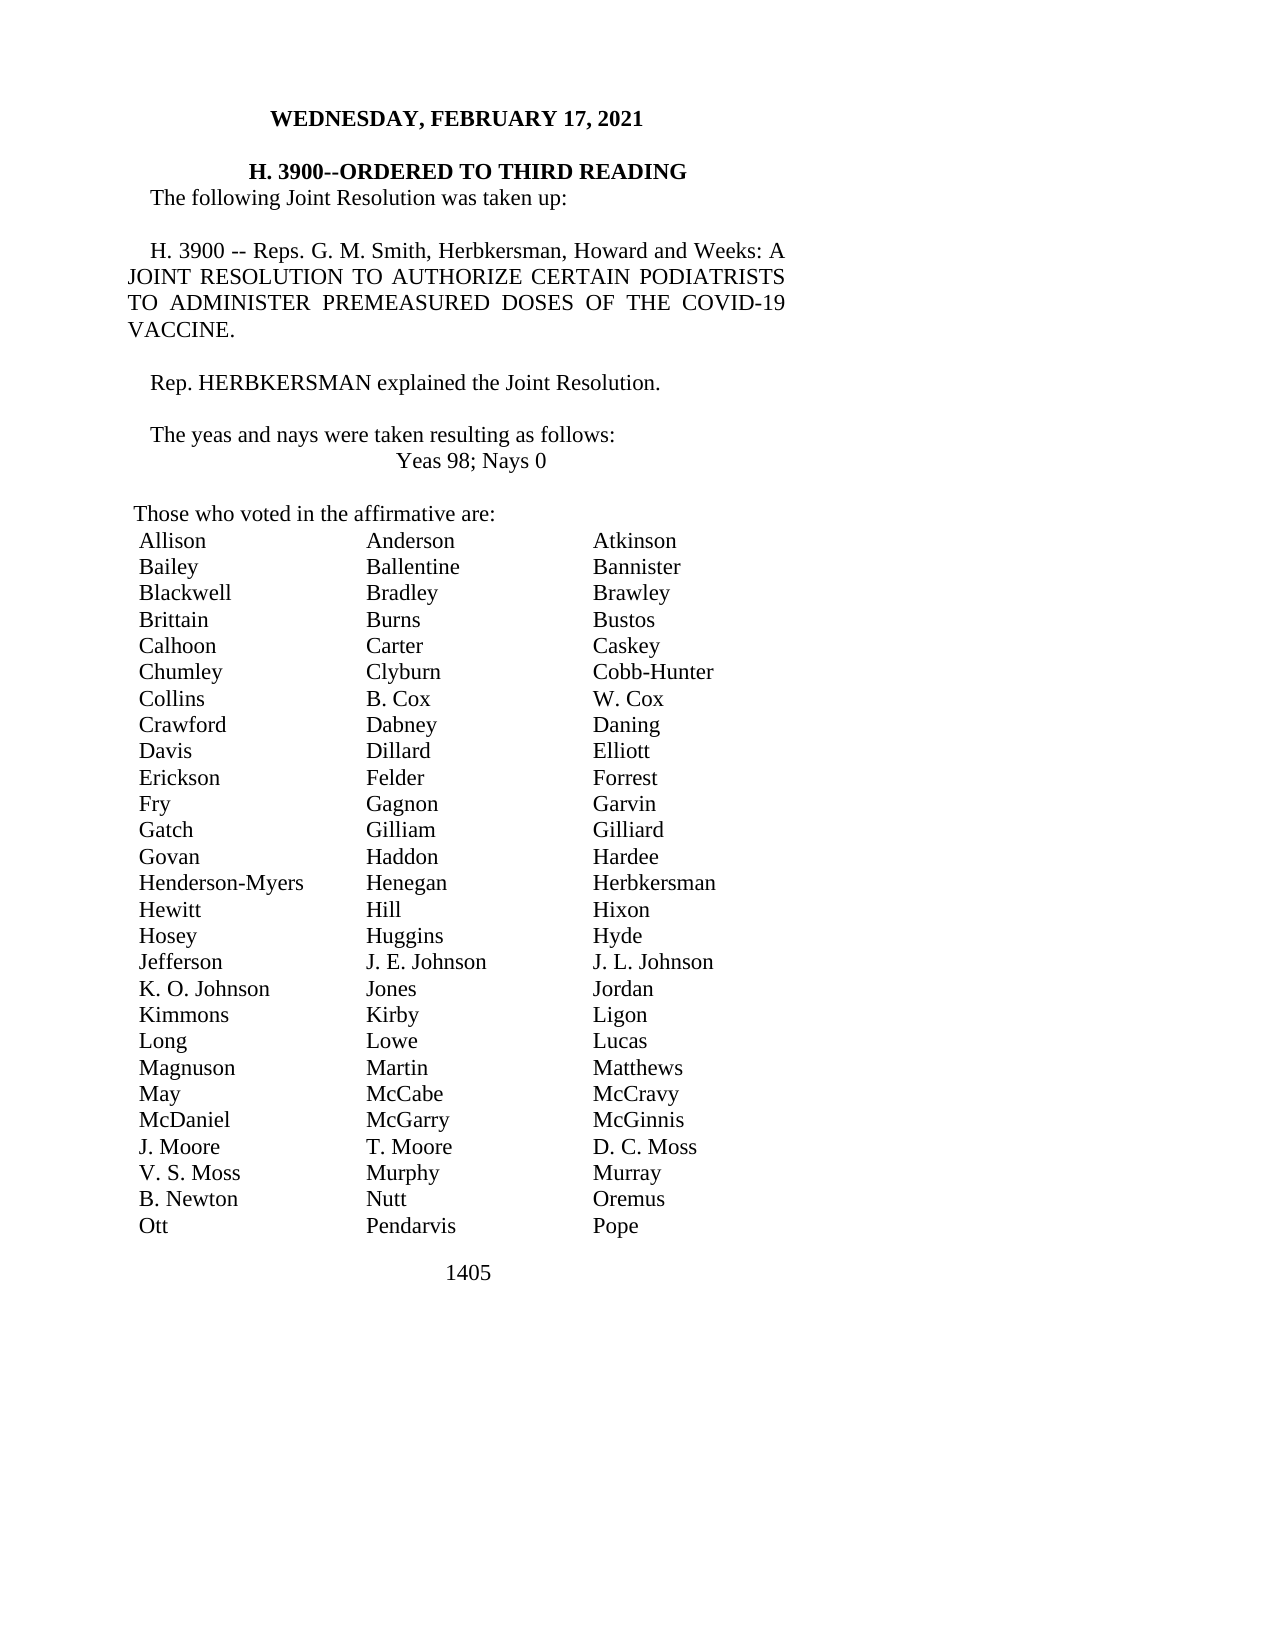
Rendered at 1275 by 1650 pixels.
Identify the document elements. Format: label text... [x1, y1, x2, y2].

table_cell Carter [355, 632, 581, 658]
table_cell Blackwell [128, 579, 354, 606]
table_cell V. S. Moss [128, 1159, 354, 1186]
table_cell Chumley [128, 659, 354, 685]
table_cell Elliott [581, 738, 808, 764]
table_cell Ott [128, 1212, 354, 1238]
text Those who voted in the affirmative are: [127, 500, 786, 527]
table_cell McDaniel [128, 1106, 354, 1133]
table_cell Henegan [355, 869, 581, 896]
table_cell Bailey [128, 553, 354, 579]
text Yeas 98; Nays 0 [127, 448, 786, 474]
table_cell Fry [128, 790, 354, 817]
table_cell Pendarvis [355, 1212, 581, 1238]
table_cell Hill [355, 896, 581, 922]
table_cell B. Newton [128, 1186, 354, 1212]
table_cell Daning [581, 711, 808, 737]
text H. 3900--ORDERED TO THIRD READING [127, 158, 786, 184]
table_cell McCabe [355, 1080, 581, 1106]
table_cell Dillard [355, 738, 581, 764]
table_cell Collins [128, 685, 354, 711]
table_cell J. E. Johnson [355, 948, 581, 975]
table_cell Brawley [581, 579, 808, 606]
table_cell Haddon [355, 843, 581, 869]
table_cell K. O. Johnson [128, 975, 354, 1001]
text The following Joint Resolution was taken up: [127, 184, 786, 210]
table_cell Lowe [355, 1028, 581, 1054]
table_cell B. Cox [355, 685, 581, 711]
table_cell May [128, 1080, 354, 1106]
table_cell Nutt [355, 1186, 581, 1212]
table_cell T. Moore [355, 1133, 581, 1159]
table_cell Oremus [581, 1186, 808, 1212]
table_cell Caskey [581, 632, 808, 658]
table_cell Burns [355, 606, 581, 632]
table_cell Hosey [128, 922, 354, 948]
table_cell McCravy [581, 1080, 808, 1106]
table_cell Henderson-Myers [128, 869, 354, 896]
table_cell Hewitt [128, 896, 354, 922]
table_cell Gatch [128, 817, 354, 843]
table_cell Gilliard [581, 817, 808, 843]
table_cell Crawford [128, 711, 354, 737]
text Rep. HERBKERSMAN explained the Joint Resolution. [127, 368, 786, 395]
table_cell Bannister [581, 553, 808, 579]
table_cell McGarry [355, 1106, 581, 1133]
text H. 3900 -- Reps. G. M. Smith, Herbkersman, Howard and Weeks: A JOINT RESOLUTION TO AUTHORIZE CERTAIN PODIATRISTS TO ADMINISTER PREMEASURED DOSES OF THE COVID-19 VACCINE. [127, 237, 786, 342]
table_cell Davis [128, 738, 354, 764]
table_cell J. Moore [128, 1133, 354, 1159]
table_cell Felder [355, 764, 581, 790]
table_cell Hixon [581, 896, 808, 922]
table_cell Long [128, 1028, 354, 1054]
table_cell Kirby [355, 1001, 581, 1027]
table_cell Garvin [581, 790, 808, 817]
table_cell Ligon [581, 1001, 808, 1027]
table_cell Lucas [581, 1028, 808, 1054]
table_cell Gilliam [355, 817, 581, 843]
table_cell Jefferson [128, 948, 354, 975]
table_header Atkinson [581, 527, 808, 553]
table_cell Matthews [581, 1054, 808, 1080]
table_cell Huggins [355, 922, 581, 948]
table_cell Herbkersman [581, 869, 808, 896]
table_cell Magnuson [128, 1054, 354, 1080]
table_cell J. L. Johnson [581, 948, 808, 975]
table_cell Bradley [355, 579, 581, 606]
table_cell Jordan [581, 975, 808, 1001]
table_cell Cobb-Hunter [581, 659, 808, 685]
table_cell Hyde [581, 922, 808, 948]
table_cell Erickson [128, 764, 354, 790]
table_cell McGinnis [581, 1106, 808, 1133]
table_cell Murray [581, 1159, 808, 1186]
table_cell D. C. Moss [581, 1133, 808, 1159]
table_cell Forrest [581, 764, 808, 790]
table_cell Ballentine [355, 553, 581, 579]
table_cell Martin [355, 1054, 581, 1080]
table_cell Brittain [128, 606, 354, 632]
table_cell Murphy [355, 1159, 581, 1186]
table_cell Pope [581, 1212, 808, 1238]
table_header Allison [128, 527, 354, 553]
table_cell Bustos [581, 606, 808, 632]
table_cell Govan [128, 843, 354, 869]
table_cell Clyburn [355, 659, 581, 685]
table_header Anderson [355, 527, 581, 553]
table_cell W. Cox [581, 685, 808, 711]
table_cell Gagnon [355, 790, 581, 817]
table_cell Calhoon [128, 632, 354, 658]
table_cell Kimmons [128, 1001, 354, 1027]
text The yeas and nays were taken resulting as follows: [127, 421, 786, 448]
table_cell Jones [355, 975, 581, 1001]
table_cell Hardee [581, 843, 808, 869]
table_cell Dabney [355, 711, 581, 737]
